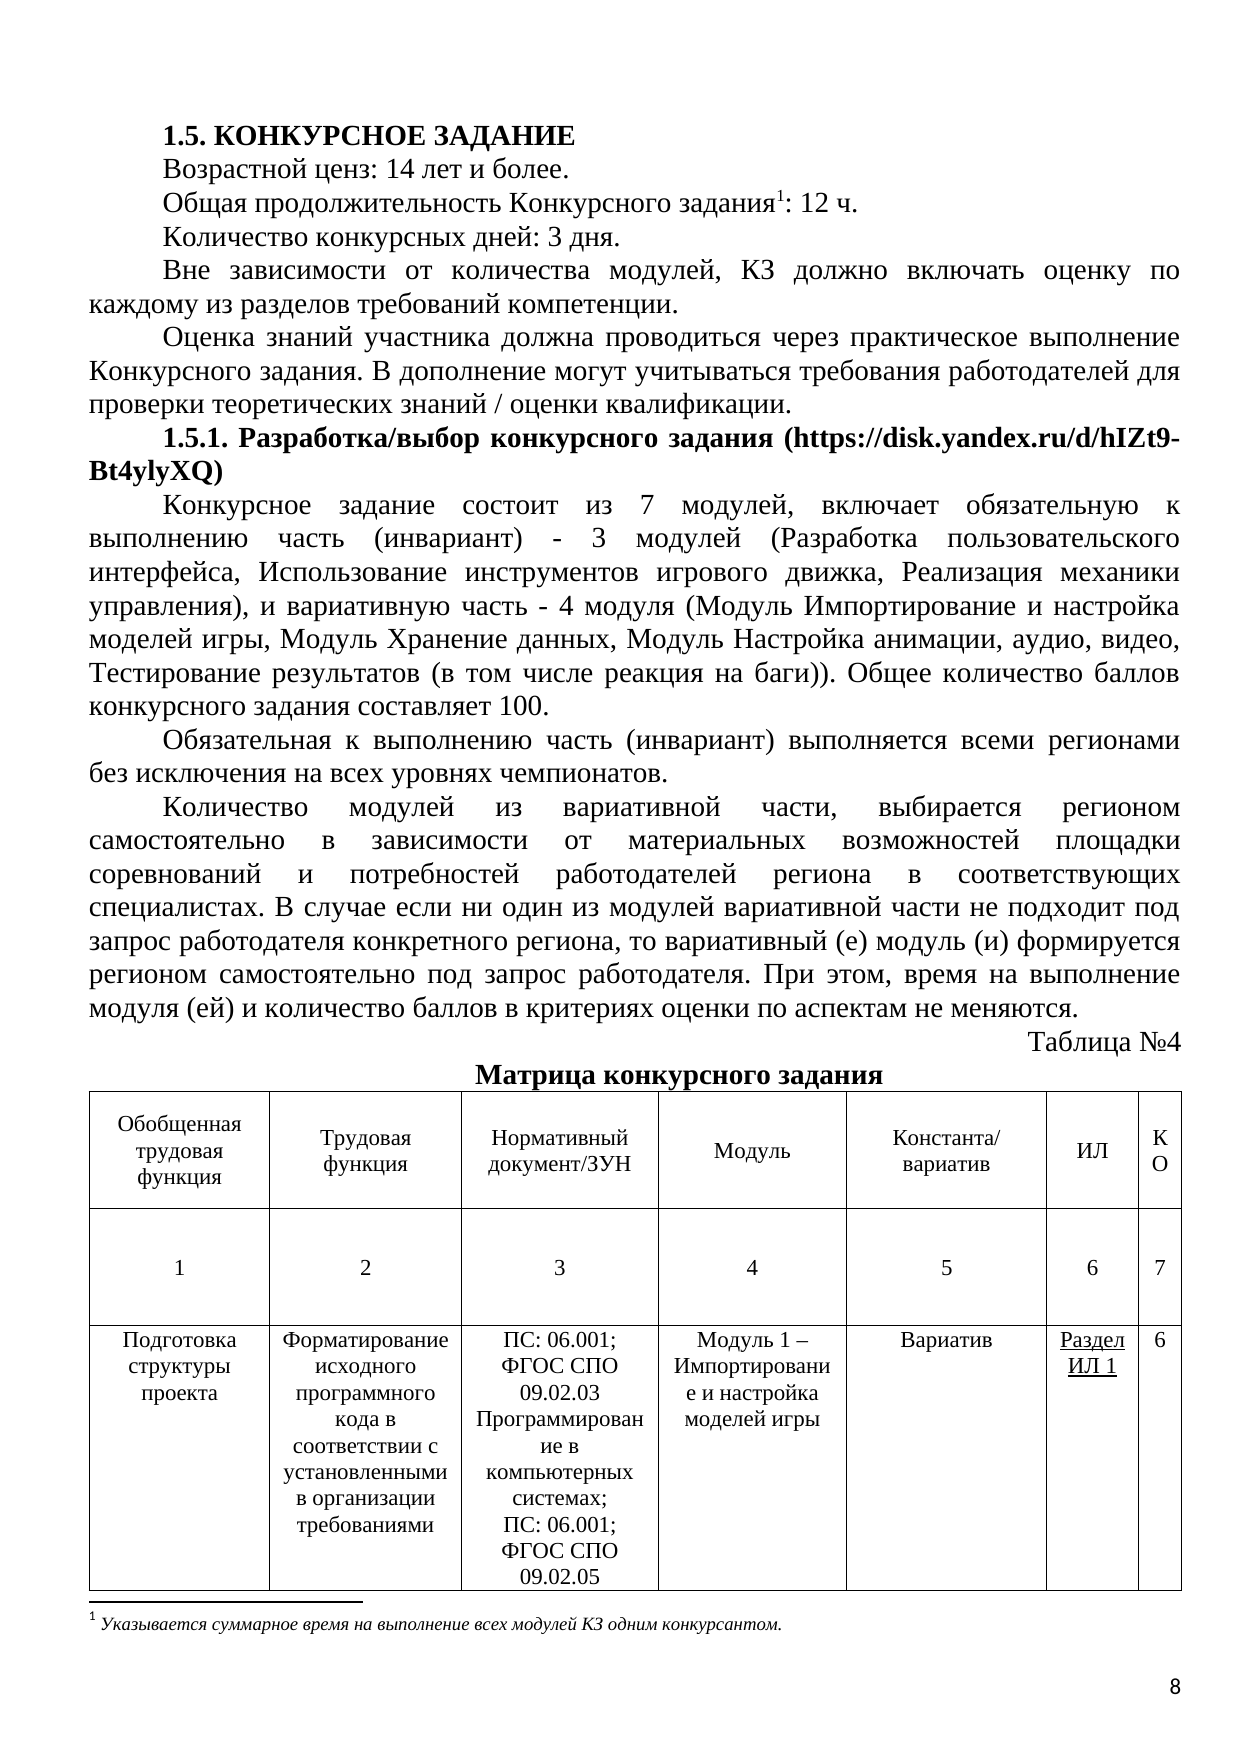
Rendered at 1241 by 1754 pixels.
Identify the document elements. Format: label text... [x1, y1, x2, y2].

text Возрастной ценз: 14 лет и более. [89, 152, 1181, 185]
table_header Нормативный документ/ЗУН [462, 1092, 658, 1208]
text Обязательная к выполнению часть (инвариант) выполняется всеми регионами без исключения на всех уровнях чемпионатов. [89, 722, 1181, 789]
text Вне зависимости от количества модулей, КЗ должно включать оценку по каждому из разделов требований компетенции. [89, 252, 1181, 319]
table_header ИЛ [1047, 1092, 1138, 1208]
table_cell 1 [90, 1209, 269, 1325]
text Количество модулей из вариативной части, выбирается регионом самостоятельно в зависимости от материальных возможностей площадки соревнований и потребностей работодателей региона в соответствующих специалистах. В случае если ни один из модулей вариативной части не подходит под запрос работодателя конкретного региона, то вариативный (е) модуль (и) формируется регионом самостоятельно под запрос работодателя. При этом, время на выполнение модуля (ей) и количество баллов в критериях оценки по аспектам не меняются. [89, 789, 1181, 1024]
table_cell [270, 1326, 461, 1590]
table_cell 7 [1139, 1209, 1181, 1325]
table_cell Раздел ИЛ 1 [1047, 1326, 1138, 1590]
text Оценка знаний участника должна проводиться через практическое выполнение Конкурсного задания. В дополнение могут учитываться требования работодателей для проверки теоретических знаний / оценки квалификации. [89, 319, 1181, 420]
table_header Трудовая функция [270, 1092, 461, 1208]
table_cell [90, 1326, 269, 1590]
text Количество конкурсных дней: 3 дня. [89, 219, 1181, 252]
text Матрица конкурсного задания [89, 1057, 1181, 1091]
text Таблица №4 [89, 1024, 1181, 1057]
table_cell 4 [659, 1209, 846, 1325]
table_header Модуль [659, 1092, 846, 1208]
table_cell Вариатив [847, 1326, 1046, 1590]
table_cell 3 [462, 1209, 658, 1325]
text Конкурсное задание состоит из 7 модулей, включает обязательную к выполнению часть (инвариант) - 3 модулей (Разработка пользовательского интерфейса, Использование инструментов игрового движка, Реализация механики управления), и вариативную часть - 4 модуля (Модуль Импортирование и настройка моделей игры, Модуль Хранение данных, Модуль Настройка анимации, аудио, видео, Тестирование результатов (в том числе реакция на баги)). Общее количество баллов конкурсного задания составляет 100. [89, 487, 1181, 722]
text 1.5.1. Разработка/выбор конкурсного задания (https://disk.yandex.ru/d/hIZt9-Bt4ylyXQ) [89, 420, 1181, 487]
table_header КО [1139, 1092, 1181, 1208]
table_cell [462, 1326, 658, 1590]
text Общая продолжительность Конкурсного задания: 12 ч. [89, 185, 1181, 219]
table_cell 5 [847, 1209, 1046, 1325]
table_cell 6 [1139, 1326, 1181, 1590]
table_cell 2 [270, 1209, 461, 1325]
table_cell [659, 1326, 846, 1590]
text 1.5. КОНКУРСНОЕ ЗАДАНИЕ [89, 118, 1181, 152]
table_cell 6 [1047, 1209, 1138, 1325]
table_header Обобщенная трудовая функция [90, 1092, 269, 1208]
table_header Константа/вариатив [847, 1092, 1046, 1208]
